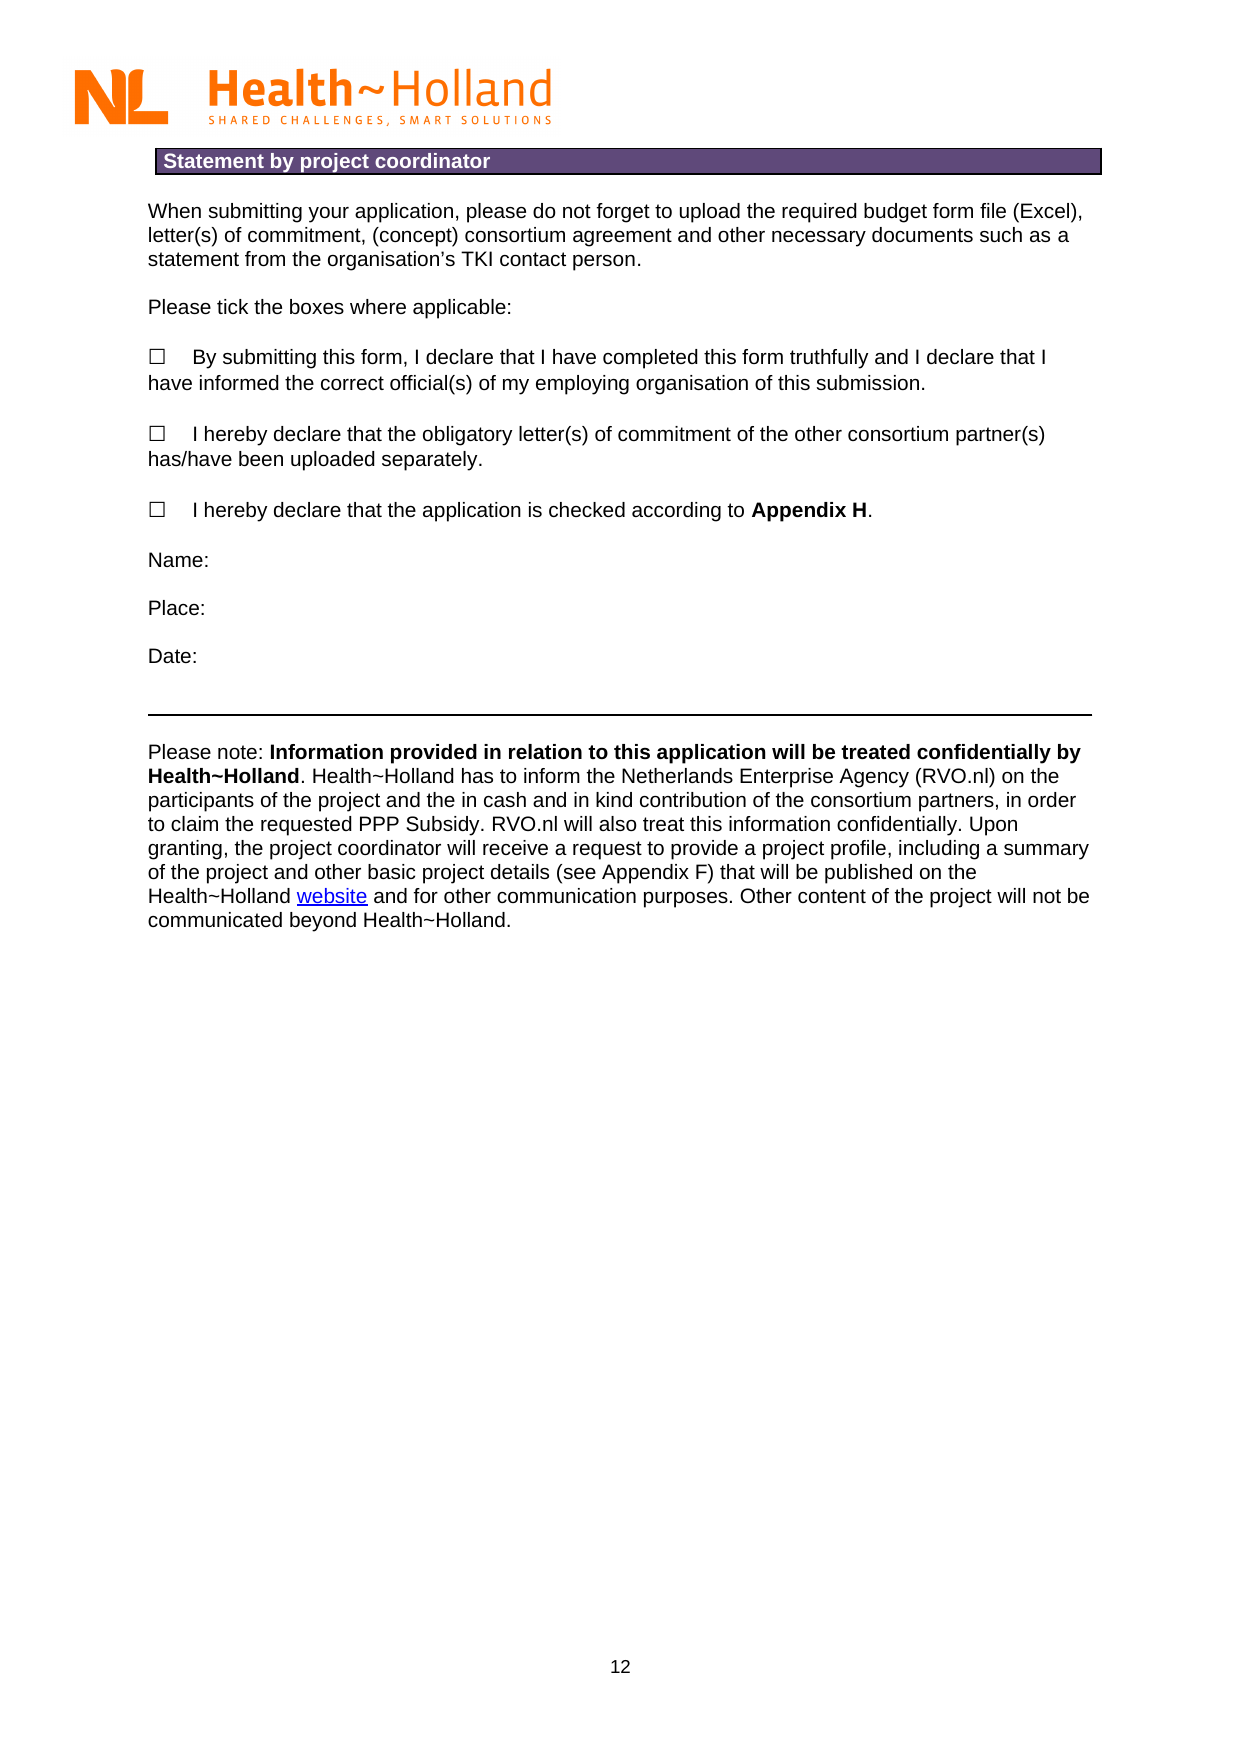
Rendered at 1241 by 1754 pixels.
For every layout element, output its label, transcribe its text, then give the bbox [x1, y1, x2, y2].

text Place: [148, 596, 1092, 619]
text Name: [148, 548, 1092, 572]
text I hereby declare that the application is checked according to Appendix H. [148, 495, 1092, 524]
text Please note: Information provided in relation to this application will be treated confidentially by Health~Holland. Health~Holland has to inform the Netherlands Enterprise Agency (RVO.nl) on the participants of the project and the in cash and in kind contribution of the consortium partners, in order to claim the requested PPP Subsidy. RVO.nl will also treat this information confidentially. Upon granting, the project coordinator will receive a request to provide a project profile, including a summary of the project and other basic project details (see Appendix F) that will be published on the Health~Holland website and for other communication purposes. Other content of the project will not be communicated beyond Health~Holland. [148, 740, 1092, 931]
text I hereby declare that the obligatory letter(s) of commitment of the other consortium partner(s) has/have been uploaded separately. [148, 419, 1092, 471]
text When submitting your application, please do not forget to upload the required budget form file (Excel), letter(s) of commitment, (concept) consortium agreement and other necessary documents such as a statement from the organisation’s TKI contact person. [148, 199, 1092, 271]
picture [61, 56, 561, 136]
table_header Statement by project coordinator [157, 149, 1100, 173]
text By submitting this form, I declare that I have completed this form truthfully and I declare that I have informed the correct official(s) of my employing organisation of this submission. [148, 342, 1092, 395]
text Date: [148, 643, 1092, 667]
text Please tick the boxes where applicable: [148, 294, 1092, 318]
